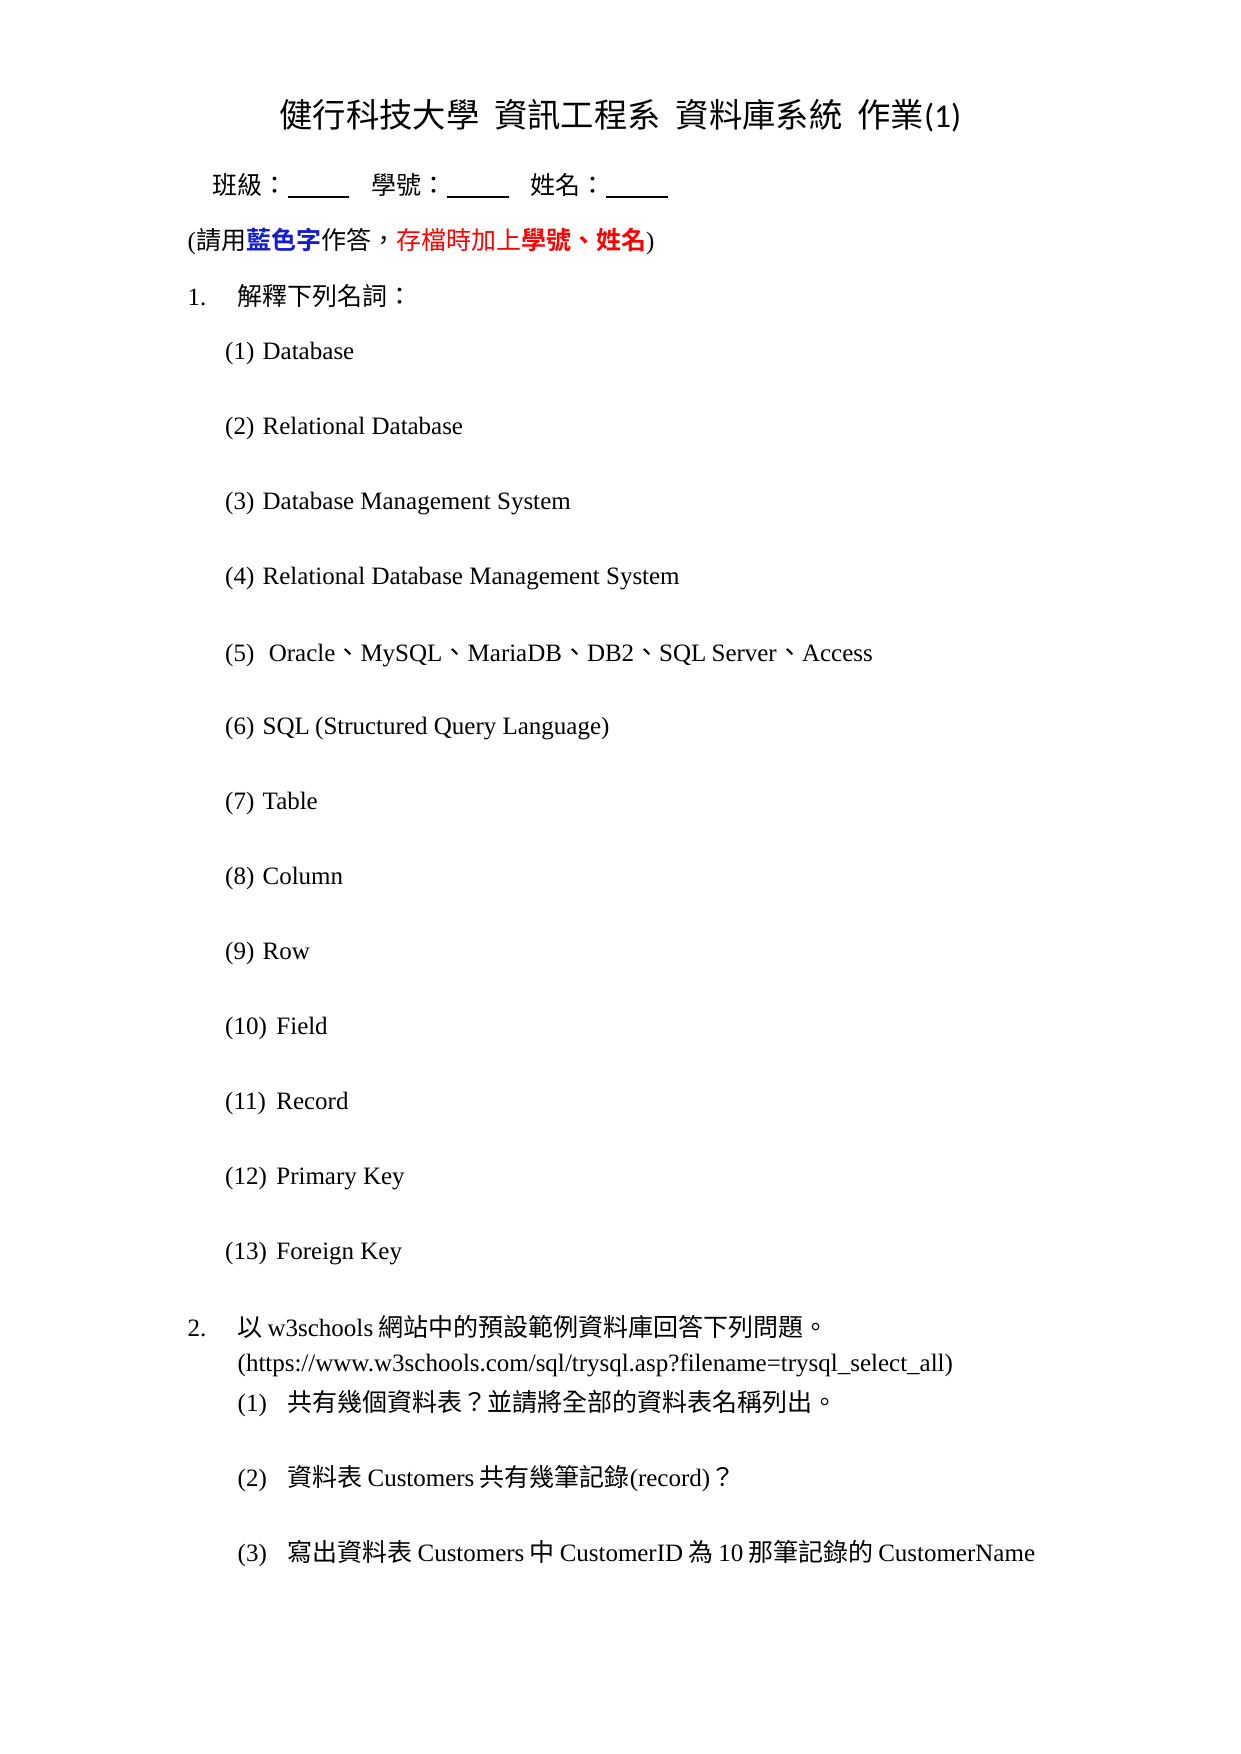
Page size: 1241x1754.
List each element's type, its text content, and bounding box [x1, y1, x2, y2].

text (請用藍色字作答，存檔時加上學號、姓名) [187, 220, 1053, 258]
list Row [225, 931, 1053, 969]
list Relational Database Management System [225, 556, 1053, 594]
list Database Management System [225, 481, 1053, 519]
list 資料表Customers共有幾筆記錄(record)？ [237, 1456, 1053, 1494]
list 以w3schools網站中的預設範例資料庫回答下列問題。 [187, 1306, 1053, 1344]
list Field [225, 1006, 1053, 1044]
list 解釋下列名詞： [187, 276, 1053, 313]
list 共有幾個資料表？並請將全部的資料表名稱列出。 [237, 1381, 1053, 1419]
text 班級： 學號： 姓名： [187, 164, 1053, 202]
list Database [225, 331, 1053, 369]
list Relational Database [225, 406, 1053, 444]
list Oracle、MySQL、MariaDB、DB2、SQL Server、Access [225, 631, 1053, 669]
list Table [225, 781, 1053, 819]
list Primary Key [225, 1156, 1053, 1194]
list 寫出資料表Customers中CustomerID為10那筆記錄的CustomerName [237, 1531, 1053, 1569]
list (https://www.w3schools.com/sql/trysql.asp?filename=trysql_select_all) [237, 1344, 1053, 1381]
list Foreign Key [225, 1231, 1053, 1269]
list Record [225, 1081, 1053, 1119]
list Column [225, 856, 1053, 894]
list SQL (Structured Query Language) [225, 706, 1053, 744]
